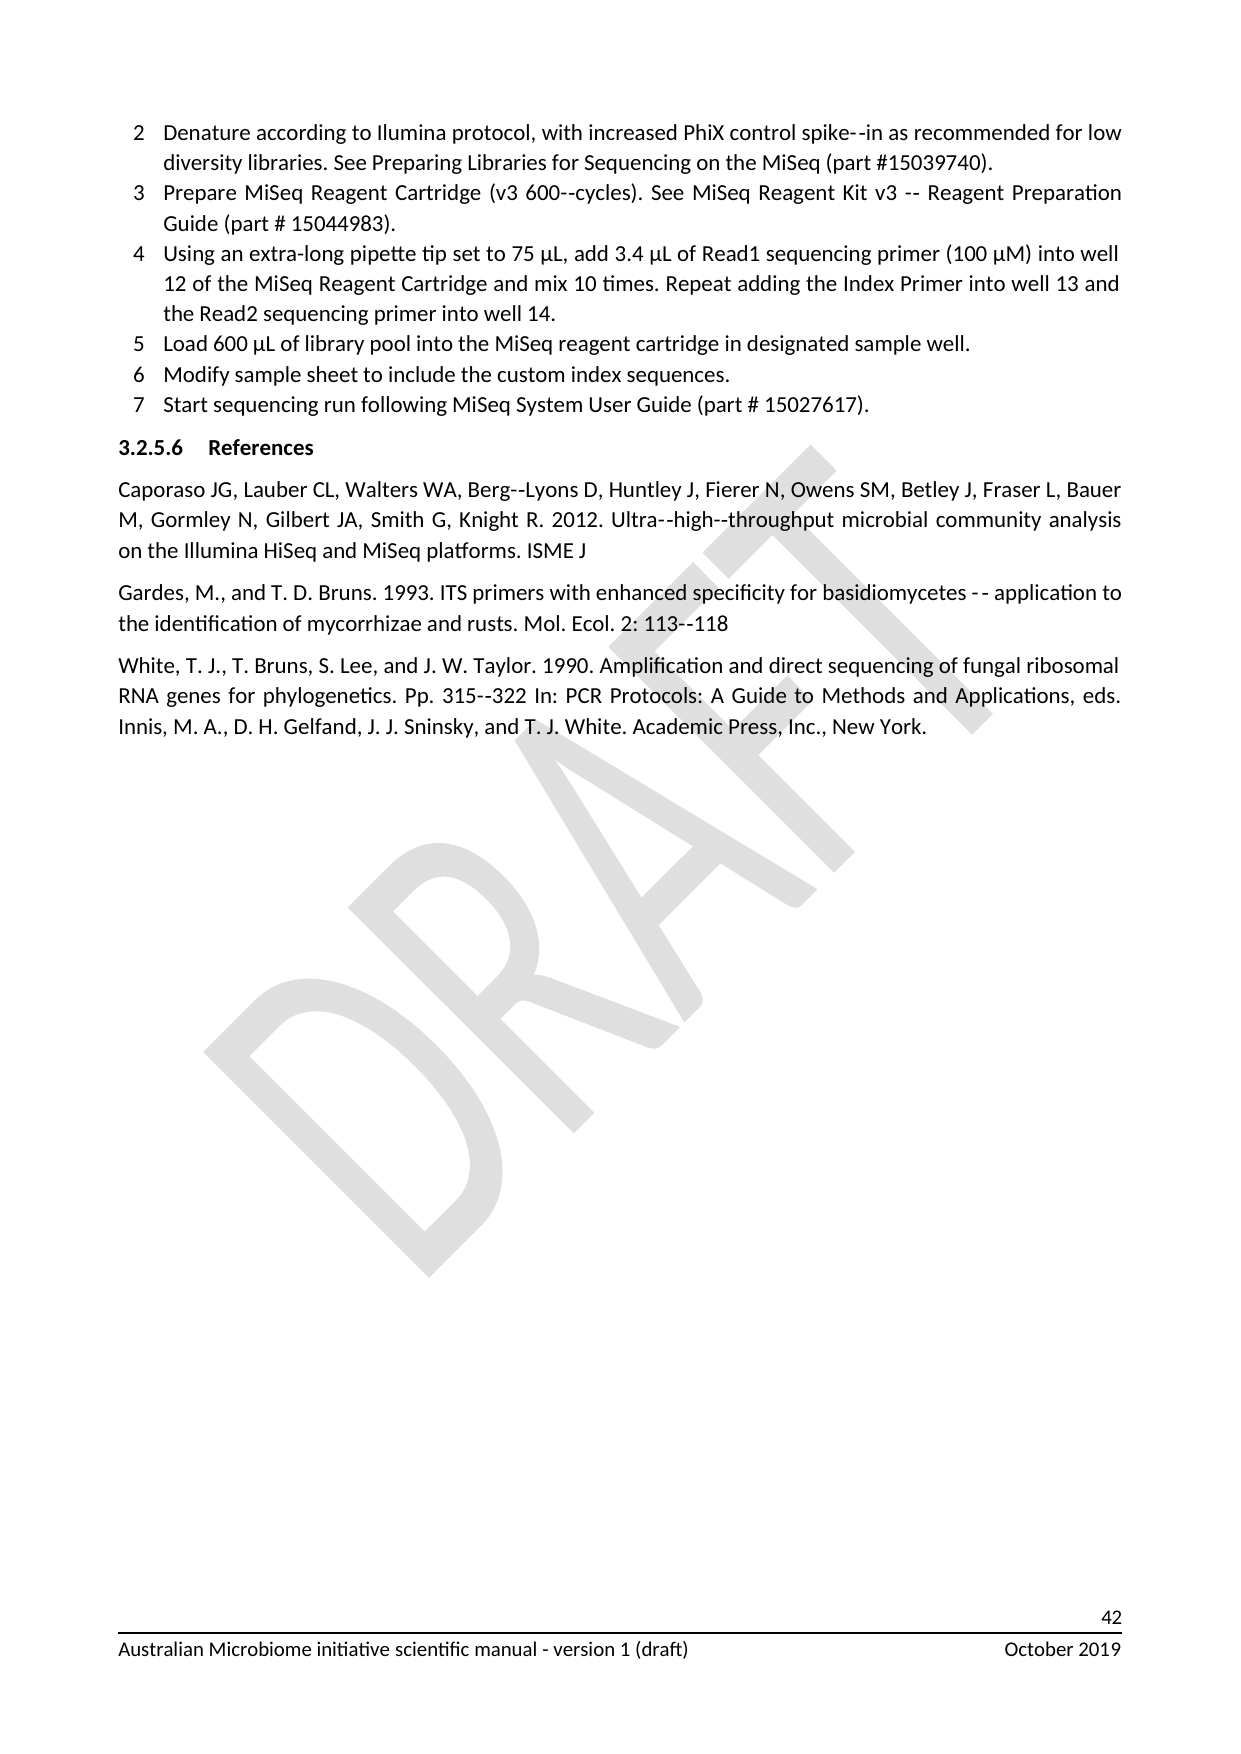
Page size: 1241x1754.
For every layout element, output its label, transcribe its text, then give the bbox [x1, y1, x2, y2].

list Start sequencing run following MiSeq System User Guide (part # 15027617). [133, 390, 1122, 418]
text Caporaso JG, Lauber CL, Walters WA, Berg-­‐Lyons D, Huntley J, Fierer N, Owens SM, Betley J, Fraser L, Bauer M, Gormley N, Gilbert JA, Smith G, Knight R. 2012. Ultra-­‐high-­‐throughput microbial community analysis on the Illumina HiSeq and MiSeq platforms. ISME J [118, 475, 1122, 564]
list Prepare MiSeq Reagent Cartridge (v3 600-­‐cycles). See MiSeq Reagent Kit v3 -­‐ Reagent Preparation Guide (part # 15044983). [133, 178, 1122, 237]
list Load 600 μL of library pool into the MiSeq reagent cartridge in designated sample well. [133, 329, 1122, 358]
list Denature according to Ilumina protocol, with increased PhiX control spike-­‐in as recommended for low diversity libraries. See Preparing Libraries for Sequencing on the MiSeq (part #15039740). [133, 118, 1122, 176]
text White, T. J., T. Bruns, S. Lee, and J. W. Taylor. 1990. Amplification and direct sequencing of fungal ribosomal RNA genes for phylogenetics. Pp. 315-­‐322 In: PCR Protocols: A Guide to Methods and Applications, eds. Innis, M. A., D. H. Gelfand, J. J. Sninsky, and T. J. White. Academic Press, Inc., New York. [118, 651, 1122, 740]
title References [118, 433, 1122, 461]
list Modify sample sheet to include the custom index sequences. [133, 360, 1122, 388]
text Gardes, M., and T. D. Bruns. 1993. ITS primers with enhanced specificity for basidiomycetes -­‐ application to the identification of mycorrhizae and rusts. Mol. Ecol. 2: 113-­‐118 [118, 578, 1122, 637]
list Using an extra-long pipette tip set to 75 μL, add 3.4 µL of Read1 sequencing primer (100 μM) into well 12 of the MiSeq Reagent Cartridge and mix 10 times. Repeat adding the Index Primer into well 13 and the Read2 sequencing primer into well 14. [133, 239, 1122, 327]
